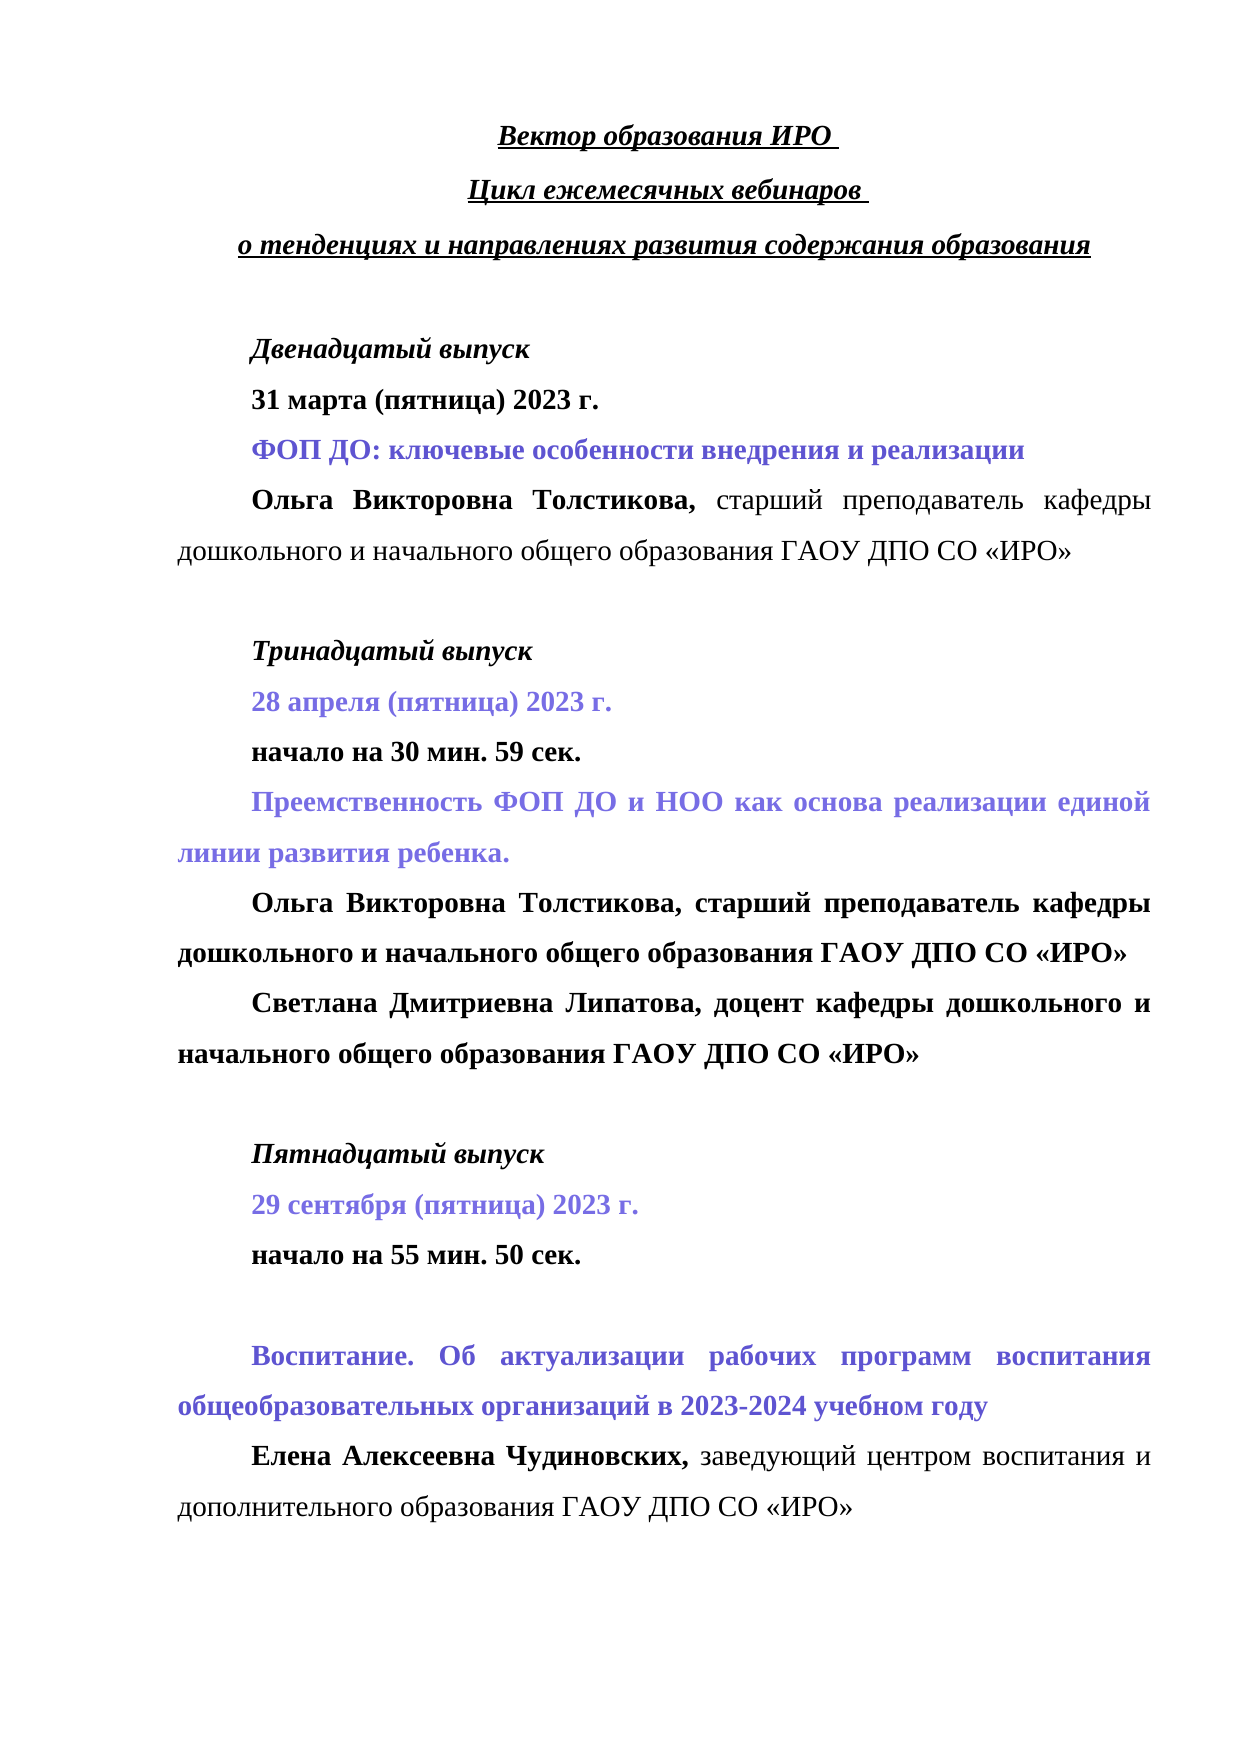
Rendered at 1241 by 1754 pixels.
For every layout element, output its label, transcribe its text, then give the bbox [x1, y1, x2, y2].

text Светлана Дмитриевна Липатова, доцент кафедры дошкольного и начального общего образования ГАОУ ДПО СО «ИРО» [177, 986, 1152, 1069]
text Пятнадцатый выпуск [177, 1137, 1152, 1170]
text Преемственность ФОП ДО и НОО как основа реализации единой линии развития ребенка. [177, 784, 1152, 868]
text 29 сентября (пятница) 2023 г. [177, 1187, 1152, 1220]
text о тенденциях и направлениях развития содержания образования [177, 227, 1152, 260]
text Ольга Викторовна Толстикова, старший преподаватель кафедры дошкольного и начального общего образования ГАОУ ДПО СО «ИРО» [177, 482, 1152, 566]
text 31 марта (пятница) 2023 г. [177, 382, 1152, 415]
text ФОП ДО: ключевые особенности внедрения и реализации [177, 432, 1152, 466]
text Вектор образования ИРО [177, 118, 1152, 152]
text Воспитание. Об актуализации рабочих программ воспитания общеобразовательных организаций в 2023-2024 учебном году [177, 1338, 1152, 1422]
text Двенадцатый выпуск [177, 332, 1152, 365]
text Тринадцатый выпуск [177, 633, 1152, 667]
text 28 апреля (пятница) 2023 г. [177, 684, 1152, 717]
text Ольга Викторовна Толстикова, старший преподаватель кафедры дошкольного и начального общего образования ГАОУ ДПО СО «ИРО» [177, 885, 1152, 969]
text начало на 30 мин. 59 сек. [177, 734, 1152, 768]
text Елена Алексеевна Чудиновских, заведующий центром воспитания и дополнительного образования ГАОУ ДПО СО «ИРО» [177, 1438, 1152, 1522]
text начало на 55 мин. 50 сек. [177, 1237, 1152, 1271]
text Цикл ежемесячных вебинаров [177, 172, 1152, 206]
